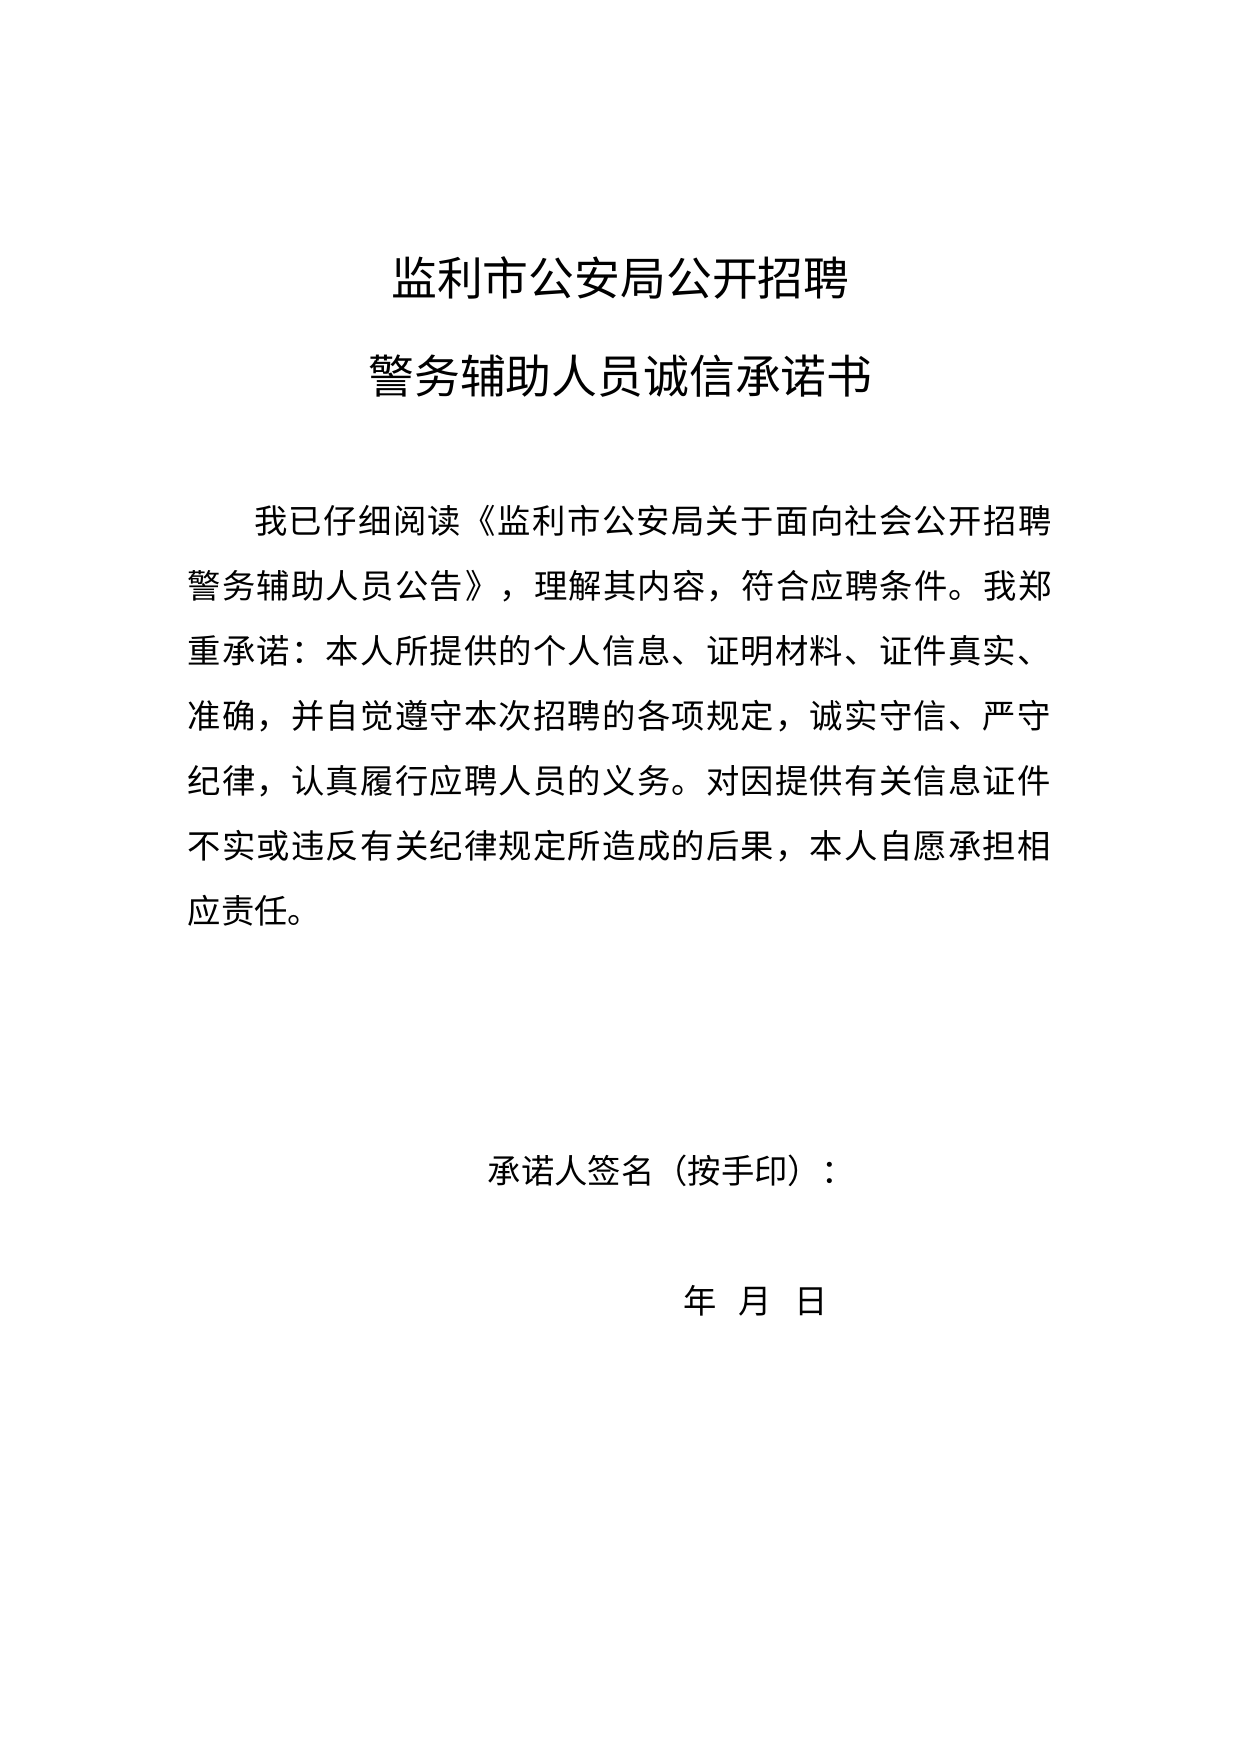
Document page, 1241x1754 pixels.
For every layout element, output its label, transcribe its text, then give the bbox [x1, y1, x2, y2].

text 承诺人签名（按手印）： [187, 1137, 1053, 1202]
text 监利市公安局公开招聘 [187, 227, 1053, 324]
text 年 月 日 [600, 1267, 1053, 1332]
text 我已仔细阅读《监利市公安局关于面向社会公开招聘警务辅助人员公告》，理解其内容，符合应聘条件。我郑重承诺：本人所提供的个人信息、证明材料、证件真实、准确，并自觉遵守本次招聘的各项规定，诚实守信、严守纪律，认真履行应聘人员的义务。对因提供有关信息证件不实或违反有关纪律规定所造成的后果，本人自愿承担相应责任。 [187, 487, 1053, 942]
text 警务辅助人员诚信承诺书 [187, 324, 1053, 422]
